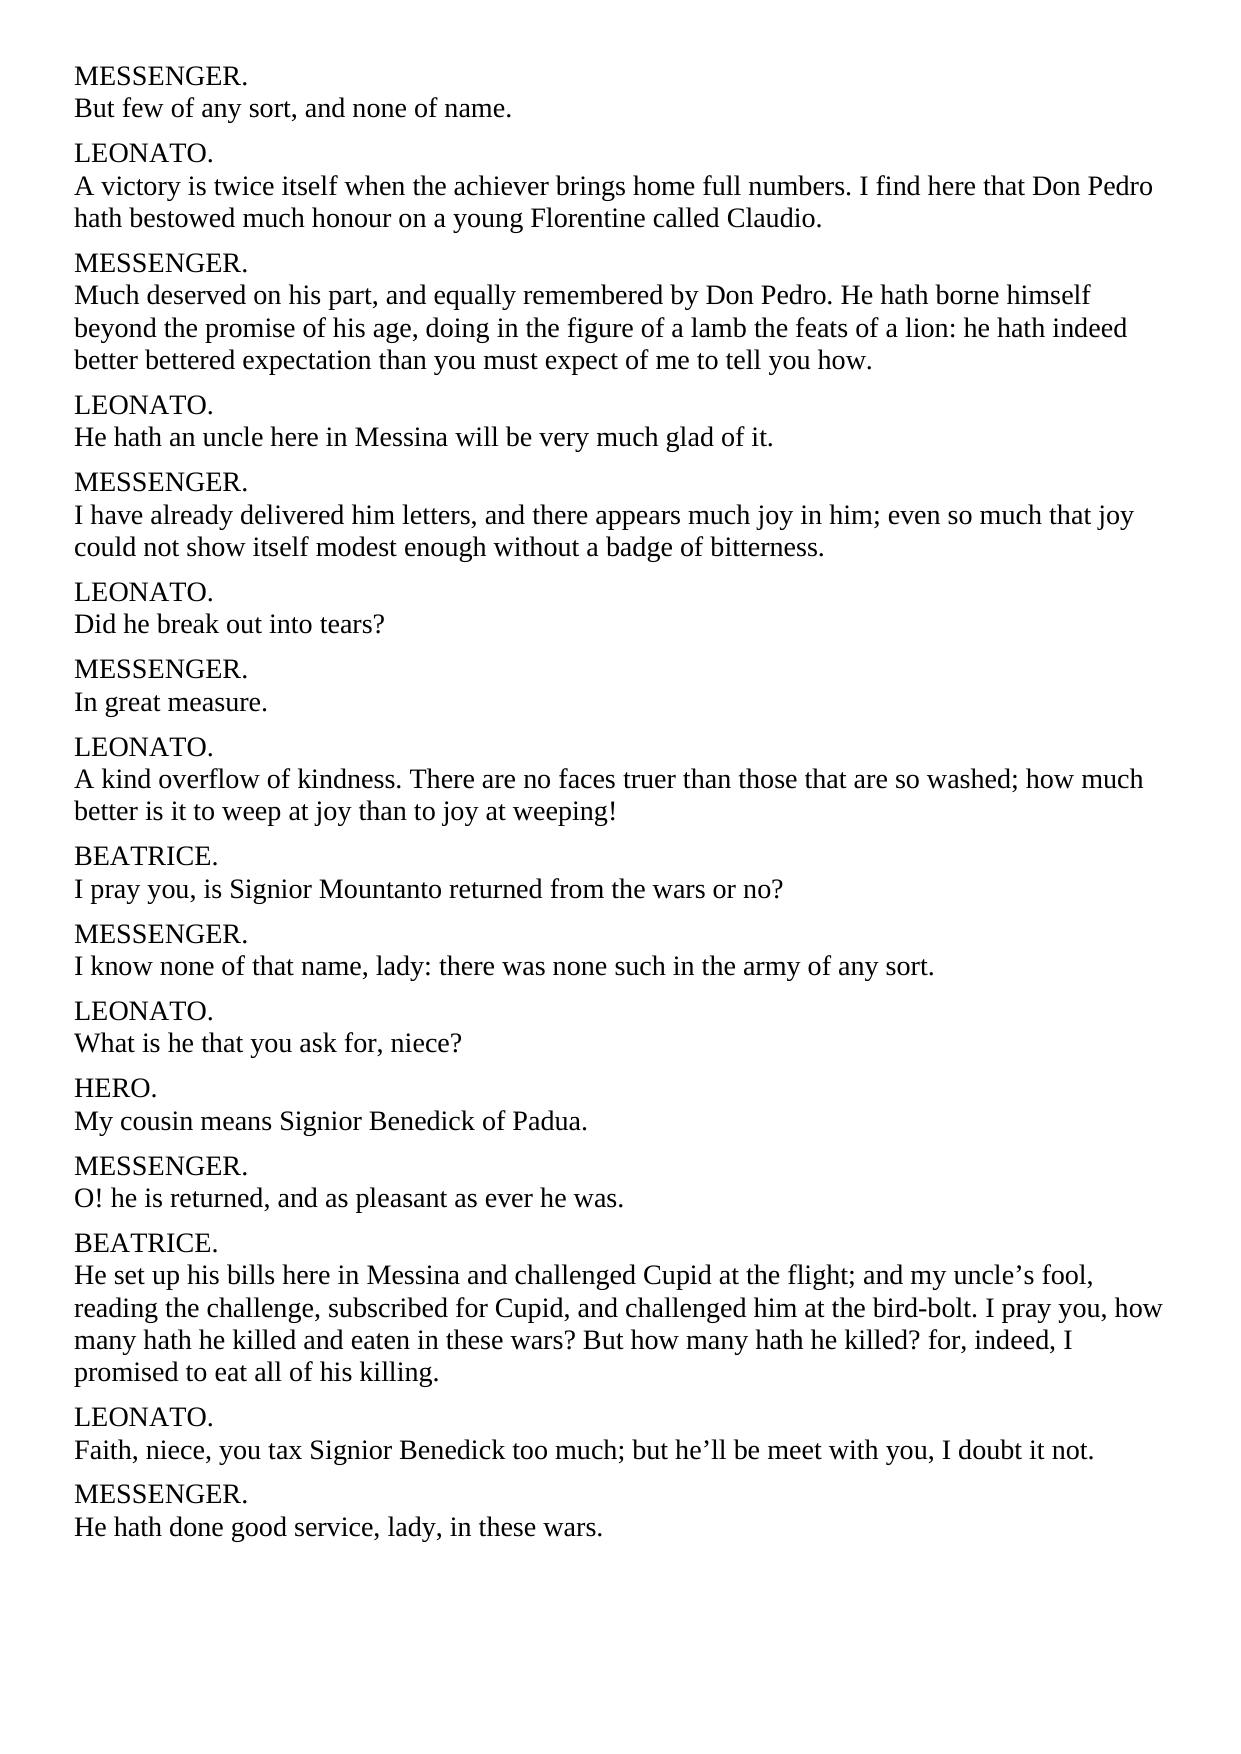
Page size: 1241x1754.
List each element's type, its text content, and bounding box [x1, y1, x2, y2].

text LEONATO. A kind overflow of kindness. There are no faces truer than those that are so washed; how much better is it to weep at joy than to joy at weeping! [74, 730, 1167, 827]
text MESSENGER. Much deserved on his part, and equally remembered by Don Pedro. He hath borne himself beyond the promise of his age, doing in the figure of a lamb the feats of a lion: he hath indeed better bettered expectation than you must expect of me to tell you how. [74, 246, 1167, 376]
text LEONATO. A victory is twice itself when the achiever brings home full numbers. I find here that Don Pedro hath bestowed much honour on a young Florentine called Claudio. [74, 136, 1167, 233]
text BEATRICE. I pray you, is Signior Mountanto returned from the wars or no? [74, 839, 1167, 904]
text HERO. My cousin means Signior Benedick of Padua. [74, 1071, 1167, 1136]
text MESSENGER. In great measure. [74, 652, 1167, 717]
text BEATRICE. He set up his bills here in Messina and challenged Cupid at the flight; and my uncle’s fool, reading the challenge, subscribed for Cupid, and challenged him at the bird-bolt. I pray you, how many hath he killed and eaten in these wars? But how many hath he killed? for, indeed, I promised to eat all of his killing. [74, 1226, 1167, 1388]
text MESSENGER. I know none of that name, lady: there was none such in the army of any sort. [74, 917, 1167, 981]
text MESSENGER. I have already delivered him letters, and there appears much joy in him; even so much that joy could not show itself modest enough without a badge of bitterness. [74, 465, 1167, 563]
text MESSENGER. He hath done good service, lady, in these wars. [74, 1478, 1167, 1542]
text LEONATO. Did he break out into tears? [74, 575, 1167, 640]
text LEONATO. Faith, niece, you tax Signior Benedick too much; but he’ll be meet with you, I doubt it not. [74, 1400, 1167, 1465]
text LEONATO. What is he that you ask for, niece? [74, 994, 1167, 1059]
text MESSENGER. O! he is returned, and as pleasant as ever he was. [74, 1148, 1167, 1213]
text MESSENGER. But few of any sort, and none of name. [74, 59, 1167, 124]
text LEONATO. He hath an uncle here in Messina will be very much glad of it. [74, 388, 1167, 453]
